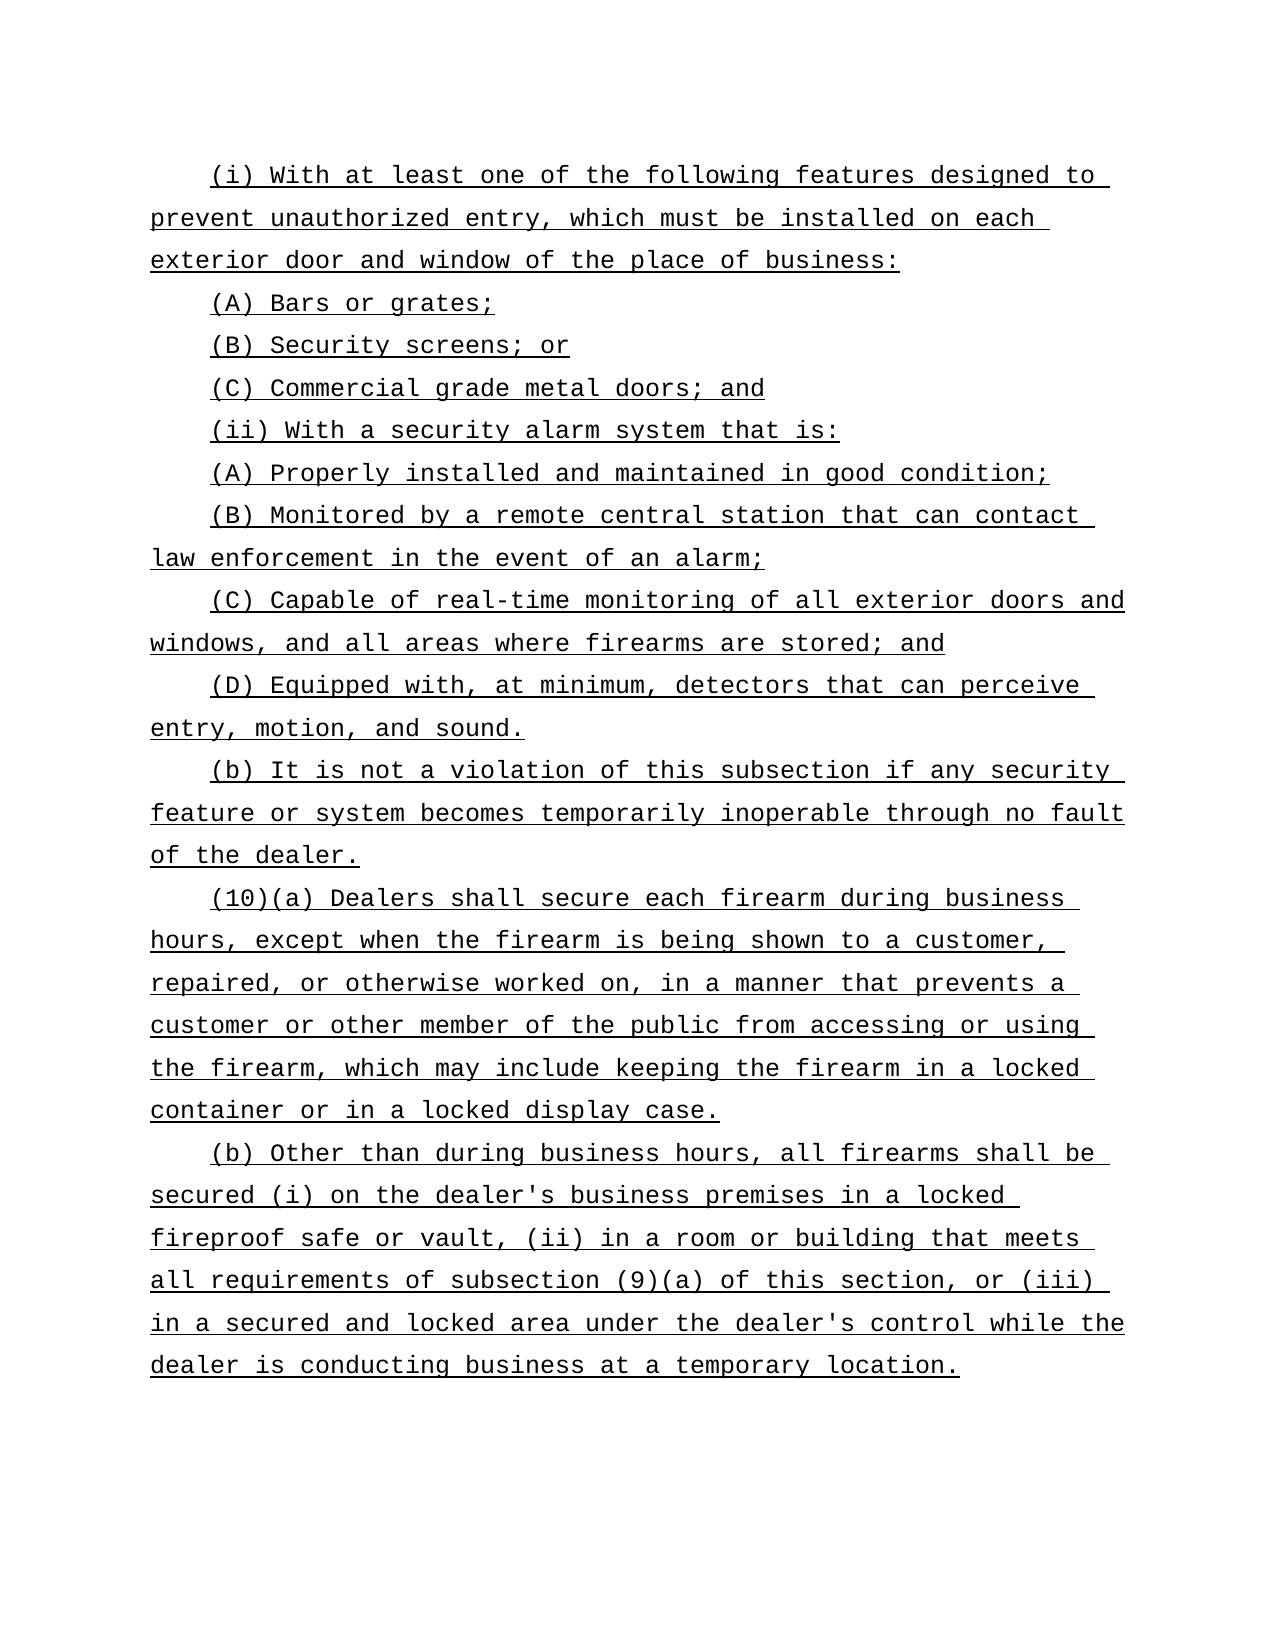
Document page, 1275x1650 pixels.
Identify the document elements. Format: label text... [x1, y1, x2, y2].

text (b) It is not a violation of this subsection if any security feature or system becomes temporarily inoperable through no fault of the dealer. [150, 825, 1125, 872]
text (i) With at least one of the following features designed to prevent unauthorized entry, which must be installed on each exterior door and window of the place of business: [150, 150, 1125, 277]
text (C) Commercial grade metal doors; and [150, 362, 1125, 405]
text (A) Properly installed and maintained in good condition; [150, 447, 1125, 490]
text (b) Other than during business hours, all firearms shall be secured (i) on the dealer's business premises in a locked fireproof safe or vault, (ii) in a room or building that meets all requirements of subsection (9)(a) of this section, or (iii) in a secured and locked area under the dealer's control while the dealer is conducting business at a temporary location. [150, 1335, 1125, 1382]
text (10)(a) Dealers shall secure each firearm during business hours, except when the firearm is being shown to a customer, repaired, or otherwise worked on, in a manner that prevents a customer or other member of the public from accessing or using the firearm, which may include keeping the firearm in a locked container or in a locked display case. [150, 872, 1125, 1127]
text (b) Other than during business hours, all firearms shall be secured (i) on the dealer's business premises in a locked fireproof safe or vault, (ii) in a room or building that meets all requirements of subsection (9)(a) of this section, or (iii) in a secured and locked area under the dealer's control while the dealer is conducting business at a temporary location. [150, 1127, 1125, 1334]
text (D) Equipped with, at minimum, detectors that can perceive entry, motion, and sound. [150, 660, 1125, 745]
text (A) Bars or grates; [150, 277, 1125, 320]
text (C) Capable of real-time monitoring of all exterior doors and windows, and all areas where firearms are stored; and [150, 575, 1125, 660]
text (B) Monitored by a remote central station that can contact law enforcement in the event of an alarm; [150, 490, 1125, 575]
text (ii) With a security alarm system that is: [150, 405, 1125, 447]
text (B) Security screens; or [150, 320, 1125, 362]
text (b) It is not a violation of this subsection if any security feature or system becomes temporarily inoperable through no fault of the dealer. [150, 745, 1125, 824]
